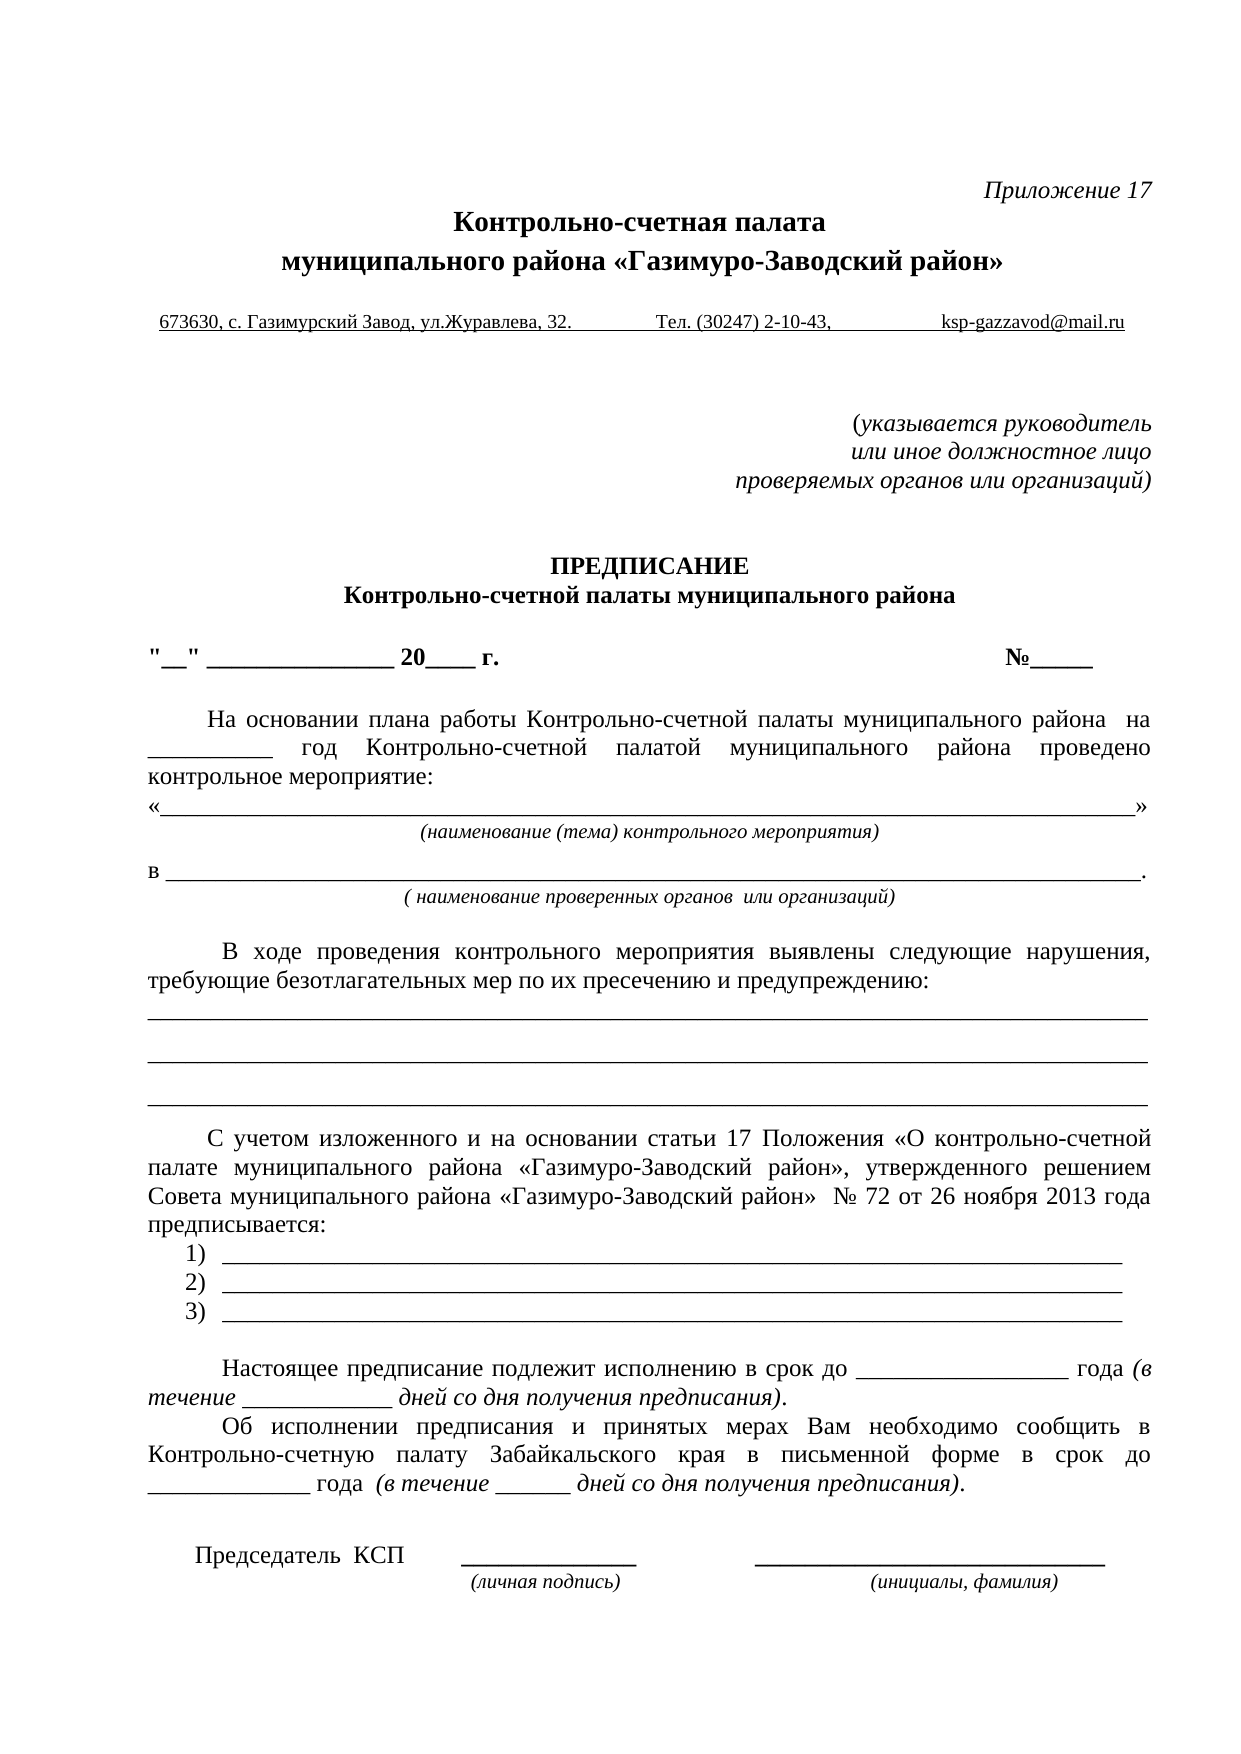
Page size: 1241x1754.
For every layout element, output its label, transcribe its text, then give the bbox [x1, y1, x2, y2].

text "__" _______________ 20____ г. №_____ [148, 642, 1152, 671]
text ________________________________________________________________________________________________________________________________________________________________________________________________________________________________________________ [148, 994, 1152, 1109]
text «______________________________________________________________________________» [148, 790, 1152, 819]
text проверяемых органов или организаций) [136, 465, 1152, 494]
text Контрольно-счетной палаты муниципального района [148, 580, 1152, 609]
list ________________________________________________________________________ [185, 1238, 1152, 1267]
text (наименование (тема) контрольного мероприятия) [148, 819, 1152, 843]
text На основании плана работы Контрольно-счетной палаты муниципального района на __________ год Контрольно-счетной палатой муниципального района проведено контрольное мероприятие: [148, 704, 1152, 790]
table_header Контрольно-счетная палата муниципального района «Газимуро-Заводский район» 673630, с. Газимурский Завод, ул.Журавлева, 32. Тел. (30247) 2-10-43, ksp-gazzavod@mail.ru [148, 204, 1137, 379]
text Об исполнении предписания и принятых мерах Вам необходимо сообщить в Контрольно-счетную палату Забайкальского края в письменной форме в срок до _____________ года (в течение ______ дней со дня получения предписания). [148, 1411, 1152, 1497]
text Приложение 17 [148, 176, 1152, 204]
text Председатель КСП ______________ ____________________________ [148, 1540, 1152, 1569]
text С учетом изложенного и на основании статьи 17 Положения «О контрольно-счетной палате муниципального района «Газимуро-Заводский район», утвержденного решением Совета муниципального района «Газимуро-Заводский район» № 72 от 26 ноября 2013 года предписывается: [148, 1123, 1152, 1238]
text (указывается руководитель [136, 408, 1152, 436]
text Настоящее предписание подлежит исполнению в срок до _________________ года (в течение ____________ дней со дня получения предписания). [148, 1353, 1152, 1411]
list ________________________________________________________________________ [185, 1296, 1152, 1324]
text ( наименование проверенных органов или организаций) [148, 883, 1152, 908]
text В ходе проведения контрольного мероприятия выявлены следующие нарушения, требующие безотлагательных мер по их пресечению и предупреждению: [148, 936, 1152, 994]
text (личная подпись) (инициалы, фамилия) [148, 1569, 1146, 1593]
list ________________________________________________________________________ [185, 1267, 1152, 1296]
text ПРЕДПИСАНИЕ [148, 551, 1152, 580]
text в ______________________________________________________________________________. [148, 855, 1152, 883]
text или иное должностное лицо [136, 436, 1152, 465]
